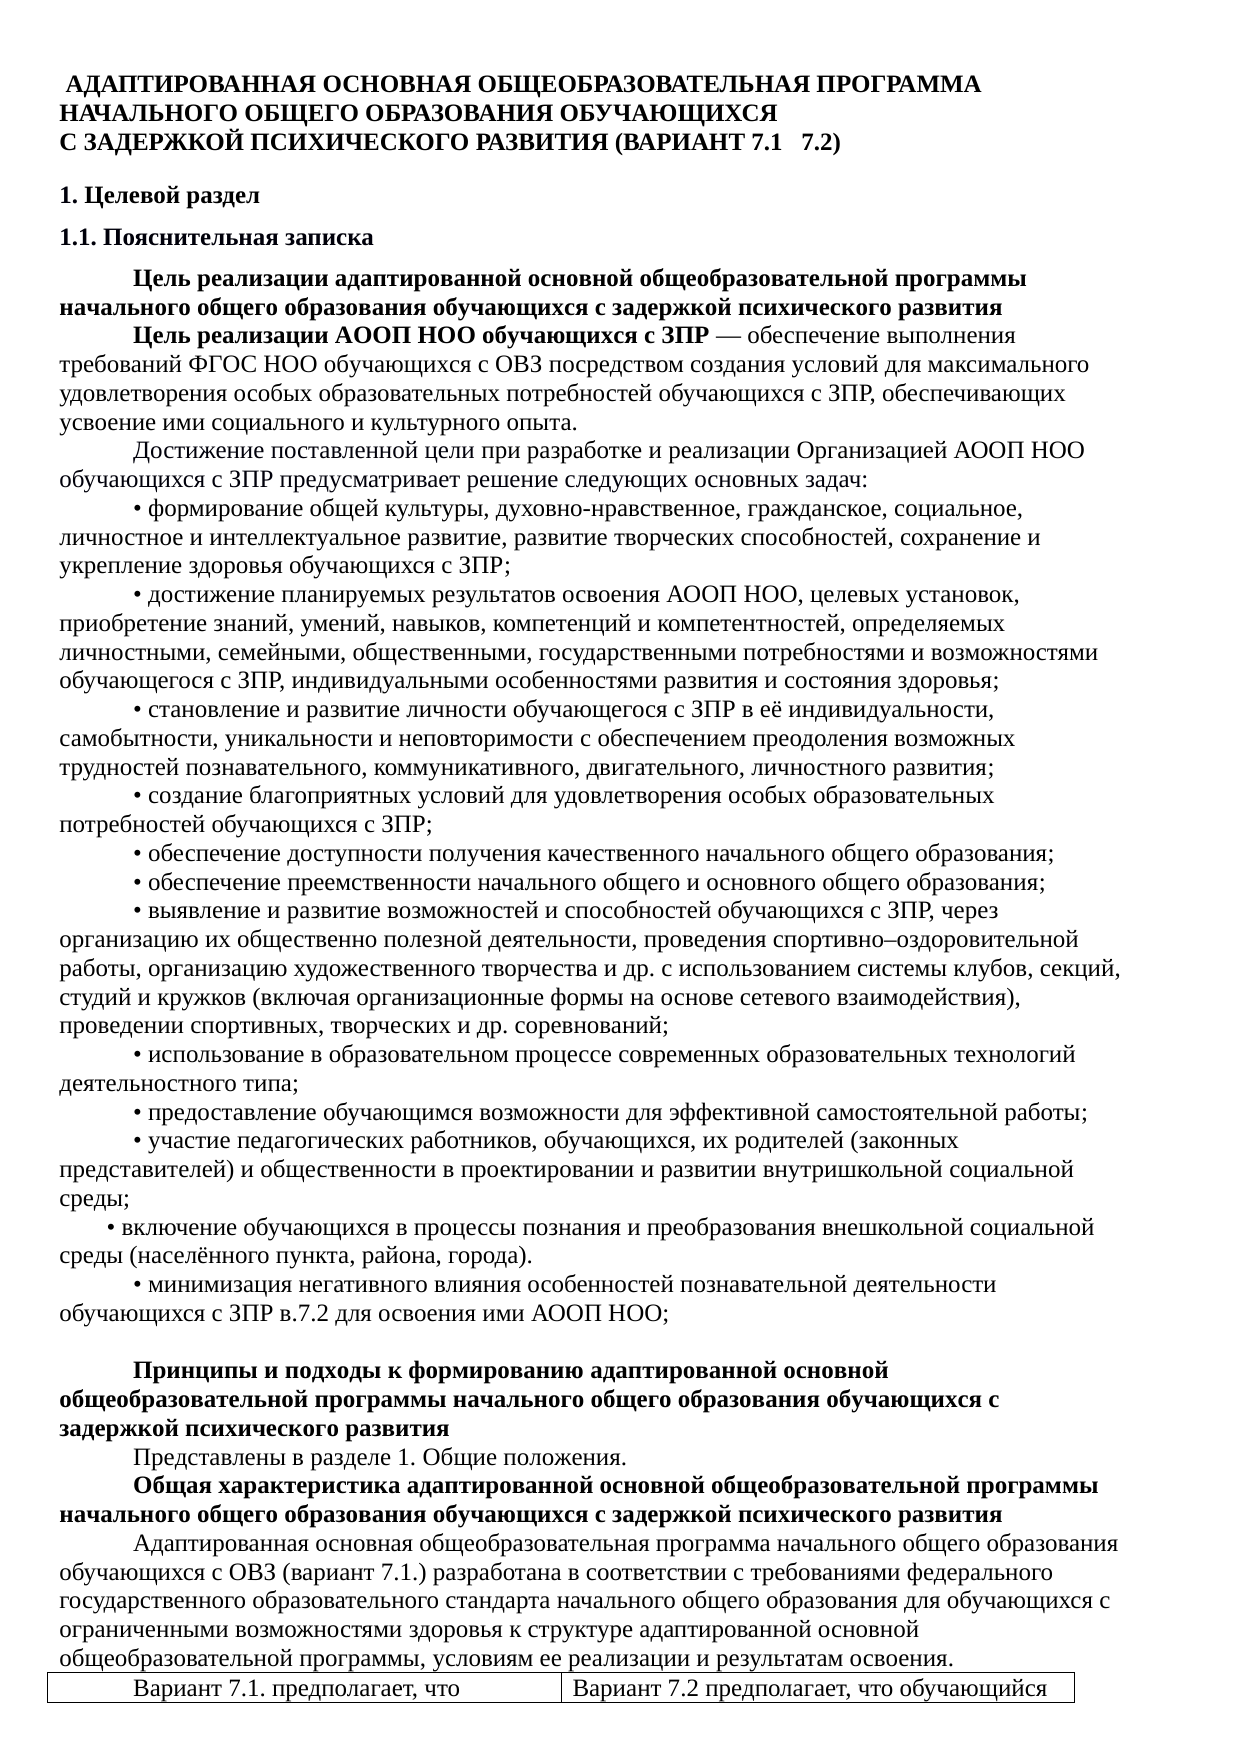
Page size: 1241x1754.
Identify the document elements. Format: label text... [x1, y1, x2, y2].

text Достижение поставленной цели при разработке и реализации Организацией АООП НОО обучающихся с ЗПР предусматривает решение следующих основных задач: [59, 436, 1122, 493]
text Принципы и подходы к формированию адаптированной основной общеобразовательной программы начального общего образования обучающихся с задержкой психического развития [59, 1356, 1122, 1442]
text • предоставление обучающимся возможности для эффективной самостоятельной работы; [59, 1097, 1122, 1126]
text Общая характеристика адаптированной основной общеобразовательной программы начального общего образования обучающихся с задержкой психического развития [59, 1471, 1122, 1528]
text • выявление и развитие возможностей и способностей обучающихся с ЗПР, через организацию их общественно полезной деятельности, проведения спортивно–оздоровительной работы, организацию художественного творчества и др. с использованием системы клубов, секций, студий и кружков (включая организационные формы на основе сетевого взаимодействия), проведении спортивных, творческих и др. соревнований; [59, 896, 1122, 1039]
text • использование в образовательном процессе современных образовательных технологий деятельностного типа; [59, 1039, 1122, 1097]
text 1. Целевой раздел [59, 181, 1122, 209]
text Цель реализации адаптированной основной общеобразовательной программы начального общего образования обучающихся с задержкой психического развития [59, 263, 1122, 321]
text • обеспечение доступности получения качественного начального общего образования; [59, 838, 1122, 867]
text Цель реализации АООП НОО обучающихся с ЗПР — обеспечение выполнения требований ФГОС НОО обучающихся с ОВЗ посредством создания условий для максимального удовлетворения особых образовательных потребностей обучающихся с ЗПР, обеспечивающих усвоение ими социального и культурного опыта. [59, 321, 1122, 436]
text • обеспечение преемственности начального общего и основного общего образования; [59, 867, 1122, 896]
text • достижение планируемых результатов освоения АООП НОО, целевых установок, приобретение знаний, умений, навыков, компетенций и компетентностей, определяемых личностными, семейными, общественными, государственными потребностями и возможностями обучающегося с ЗПР, индивидуальными особенностями развития и состояния здоровья; [59, 579, 1122, 694]
text Представлены в разделе 1. Общие положения. [59, 1442, 1122, 1471]
text адаптированная основная Общеобразовательная программа начального общего образования обучающихся С ЗАДЕРЖКОЙ ПСИХИЧЕСКОГО РАЗВИТИЯ (вариант 7.1 7.2) [59, 69, 1122, 156]
text • формирование общей культуры, духовно-нравственное, гражданское, социальное, личностное и интеллектуальное развитие, развитие творческих способностей, сохранение и укрепление здоровья обучающихся с ЗПР; [59, 493, 1122, 579]
text • становление и развитие личности обучающегося с ЗПР в её индивидуальности, самобытности, уникальности и неповторимости с обеспечением преодоления возможных трудностей познавательного, коммуникативного, двигательного, личностного развития; [59, 694, 1122, 781]
text • включение обучающихся в процессы познания и преобразования внешкольной социальной среды (населённого пункта, района, города). [59, 1212, 1122, 1269]
text • создание благоприятных условий для удовлетворения особых образовательных потребностей обучающихся с ЗПР; [59, 781, 1122, 838]
text 1.1. Пояснительная записка [59, 222, 1122, 251]
text Адаптированная основная общеобразовательная программа начального общего образования обучающихся с ОВЗ (вариант 7.1.) разработана в соответствии с требованиями федерального государственного образовательного стандарта начального общего образования для обучающихся с ограниченными возможностями здоровья к структуре адаптированной основной общеобразовательной программы, условиям ее реализации и результатам освоения. [59, 1528, 1122, 1672]
text • участие педагогических работников, обучающихся, их родителей (законных представителей) и общественности в проектировании и развитии внутришкольной социальной среды; [59, 1126, 1122, 1212]
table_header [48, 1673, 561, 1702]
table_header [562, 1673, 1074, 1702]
text • минимизация негативного влияния особенностей познавательной деятельности обучающихся с ЗПР в.7.2 для освоения ими АООП НОО; [59, 1269, 1122, 1327]
